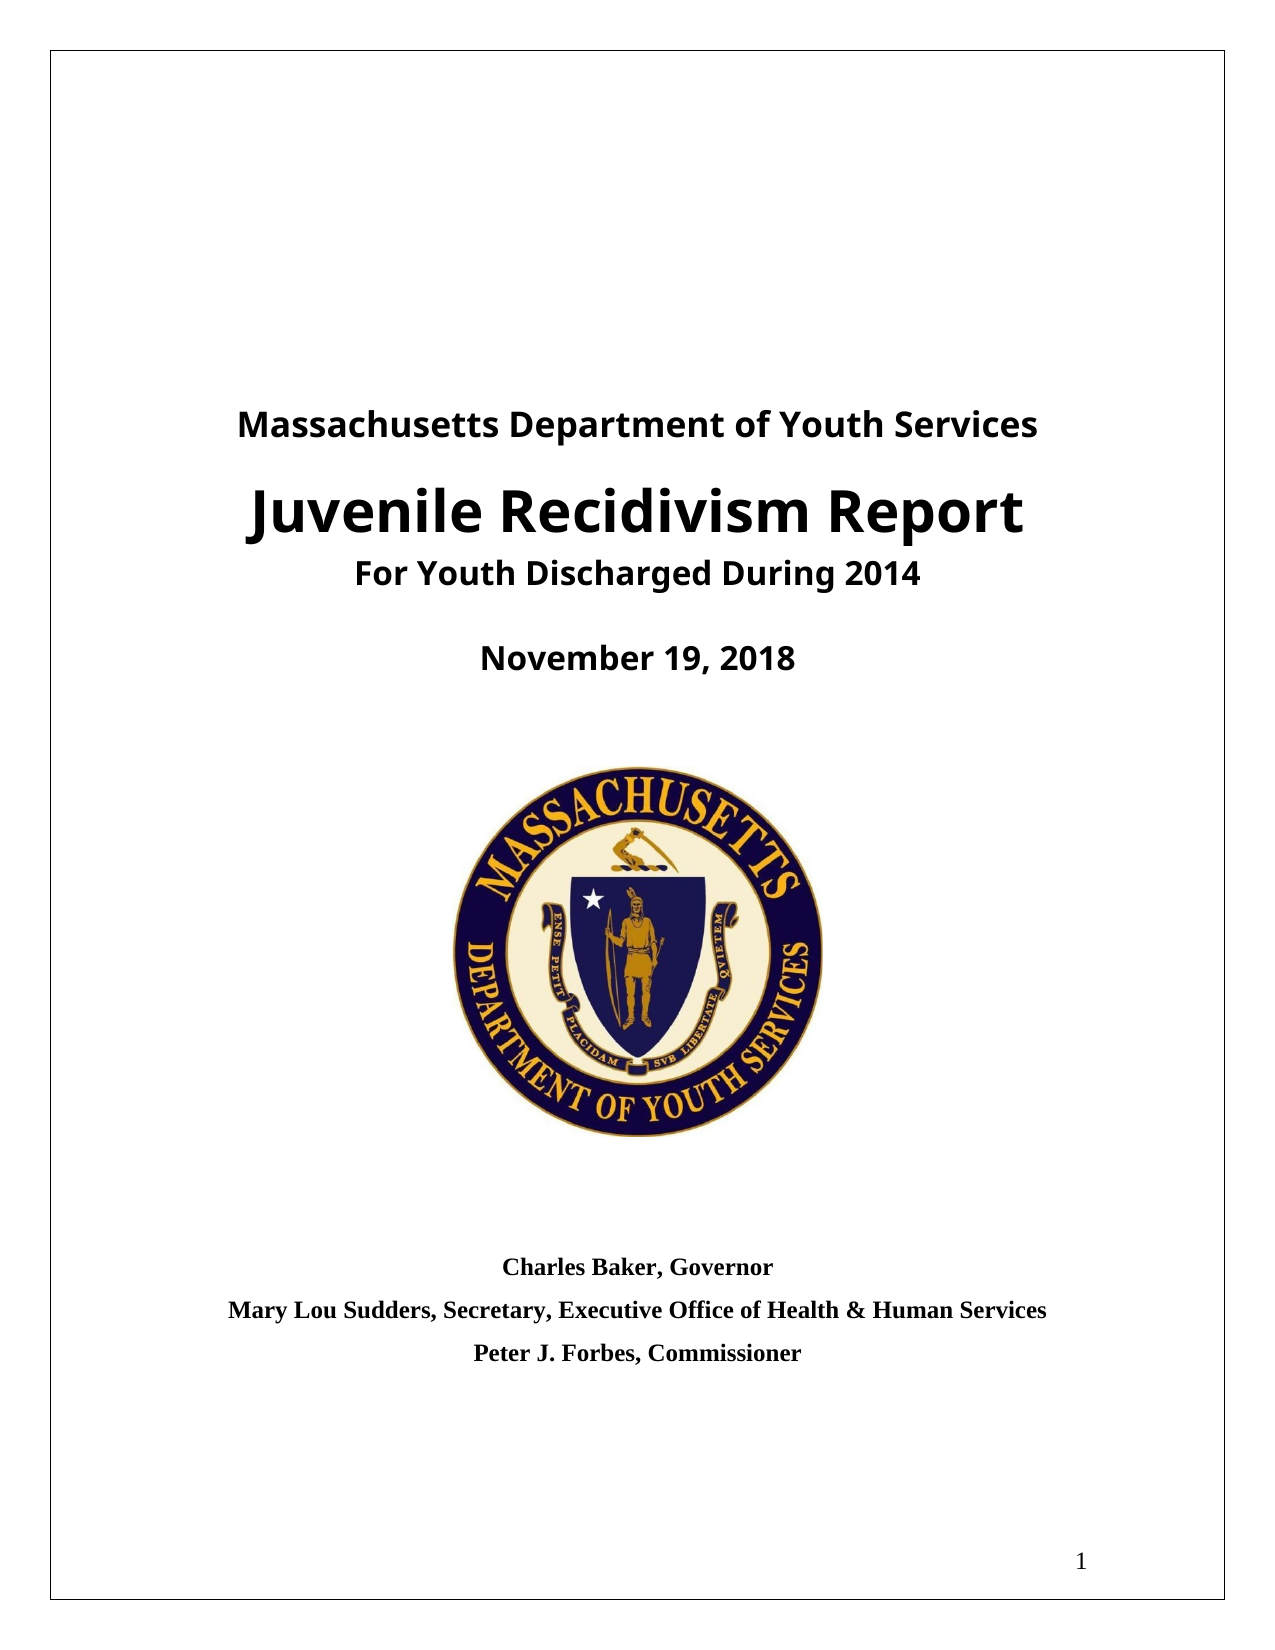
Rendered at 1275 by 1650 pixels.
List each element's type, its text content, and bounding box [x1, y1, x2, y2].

subtitle Juvenile Recidivism Report [187, 470, 1087, 549]
text For Youth Discharged During 2014 [187, 549, 1087, 595]
subtitle November 19, 2018 [187, 635, 1087, 680]
text Charles Baker, Governor [187, 1252, 1087, 1280]
text Massachusetts Department of Youth Services [187, 399, 1087, 447]
picture [452, 766, 823, 1137]
text Mary Lou Sudders, Secretary, Executive Office of Health & Human Services [187, 1295, 1087, 1323]
text Peter J. Forbes, Commissioner [187, 1338, 1087, 1367]
